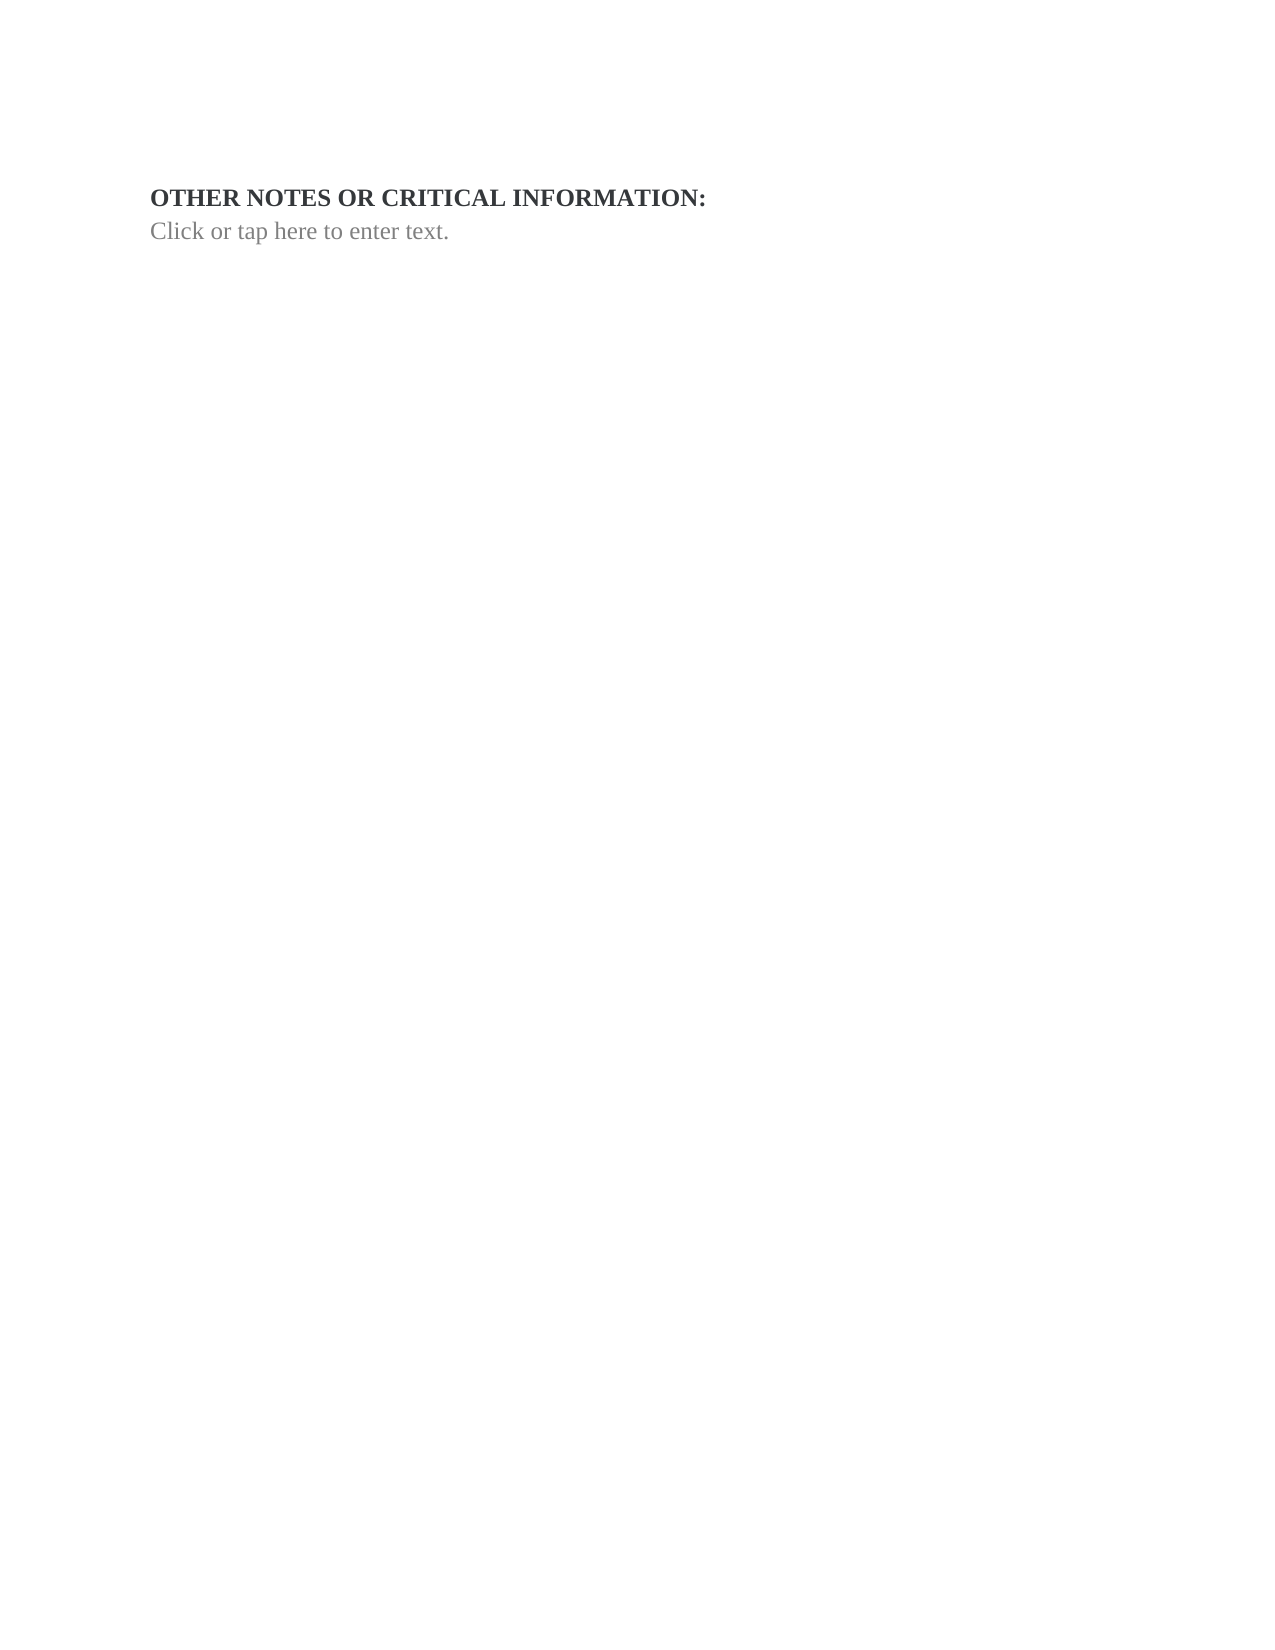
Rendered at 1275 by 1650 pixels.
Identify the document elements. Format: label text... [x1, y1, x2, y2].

text OTHER NOTES OR CRITICAL INFORMATION: [150, 183, 1125, 212]
